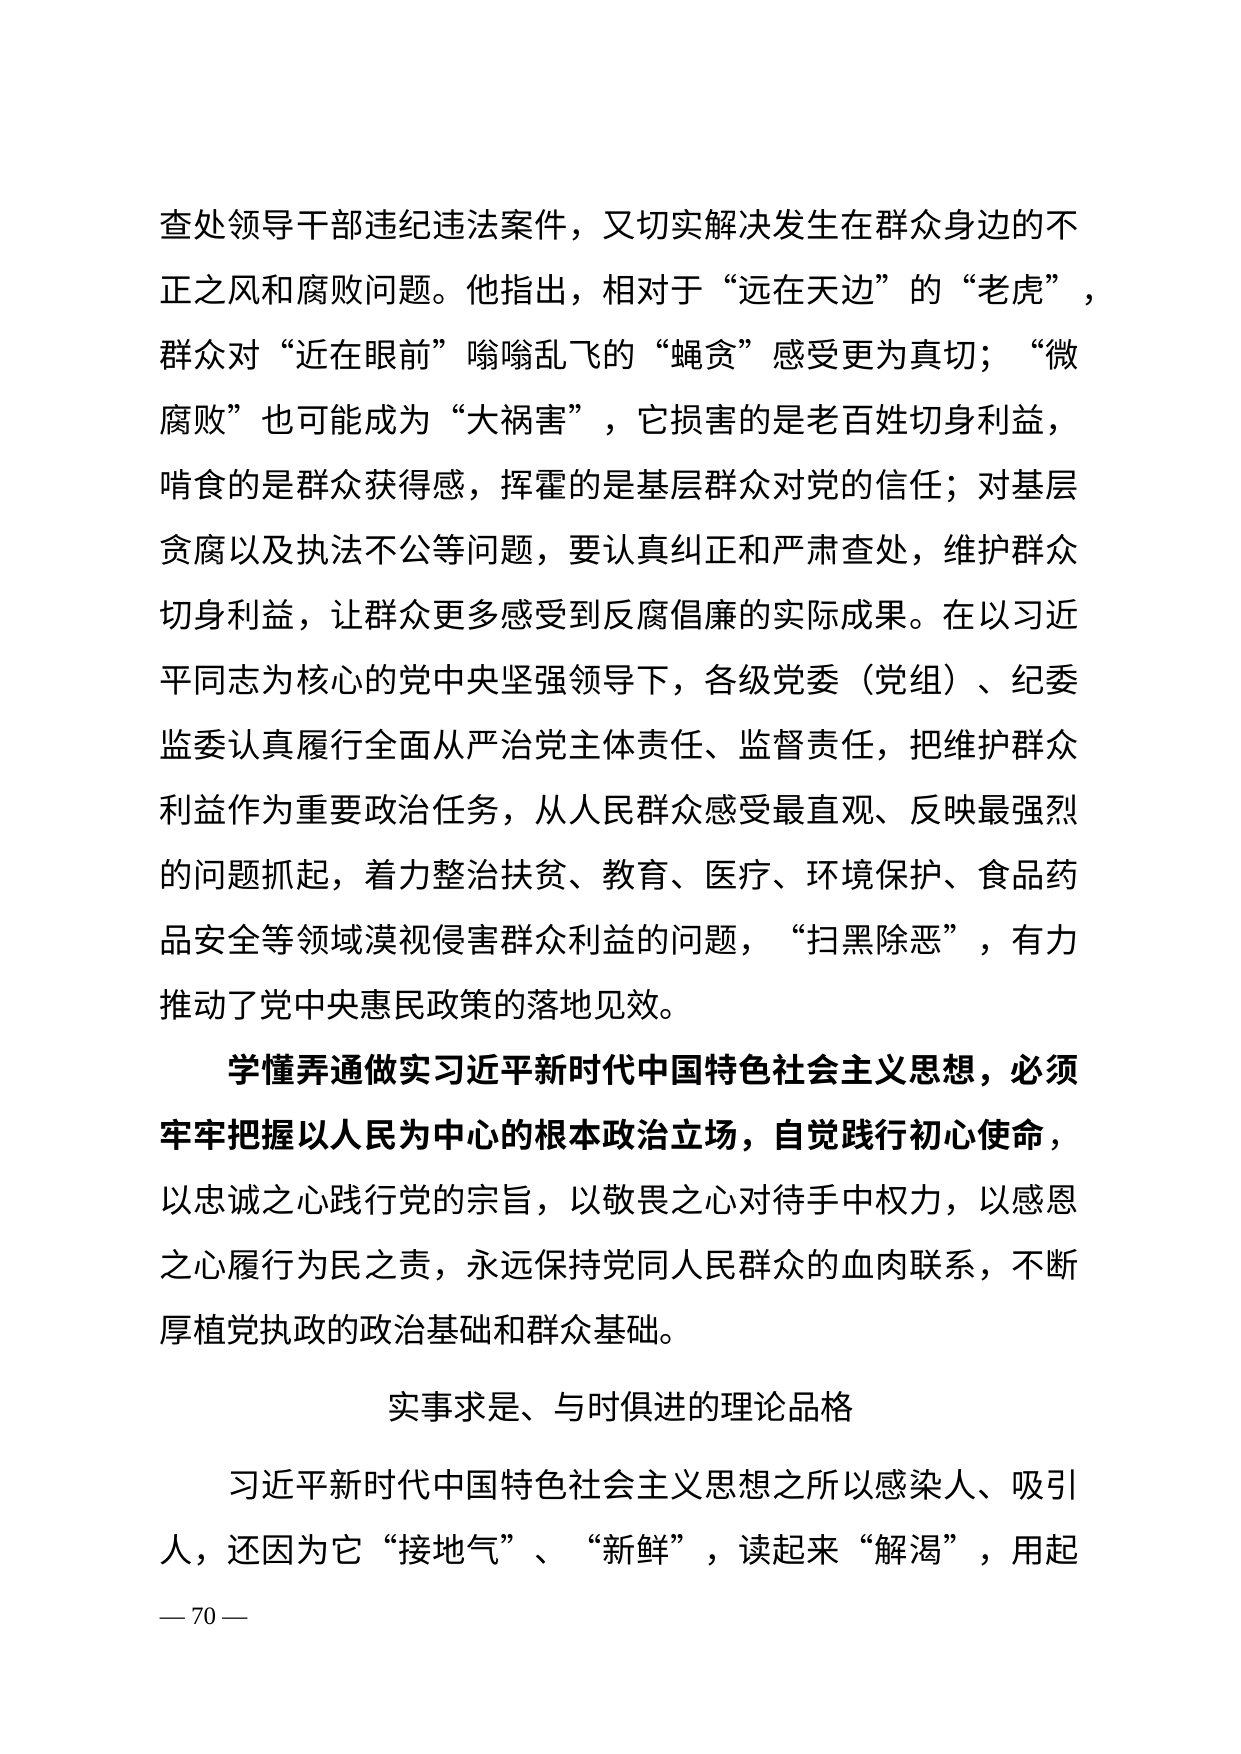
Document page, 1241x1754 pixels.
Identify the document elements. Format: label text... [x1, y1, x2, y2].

text 实事求是、与时俱进的理论品格 [159, 1372, 1081, 1437]
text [159, 1450, 1081, 1580]
text 学懂弄通做实习近平新时代中国特色社会主义思想，必须牢牢把握以人民为中心的根本政治立场，自觉践行初心使命，以忠诚之心践行党的宗旨，以敬畏之心对待手中权力，以感恩之心履行为民之责，永远保持党同人民群众的血肉联系，不断厚植党执政的政治基础和群众基础。 [159, 1035, 1081, 1360]
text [159, 190, 1081, 1035]
